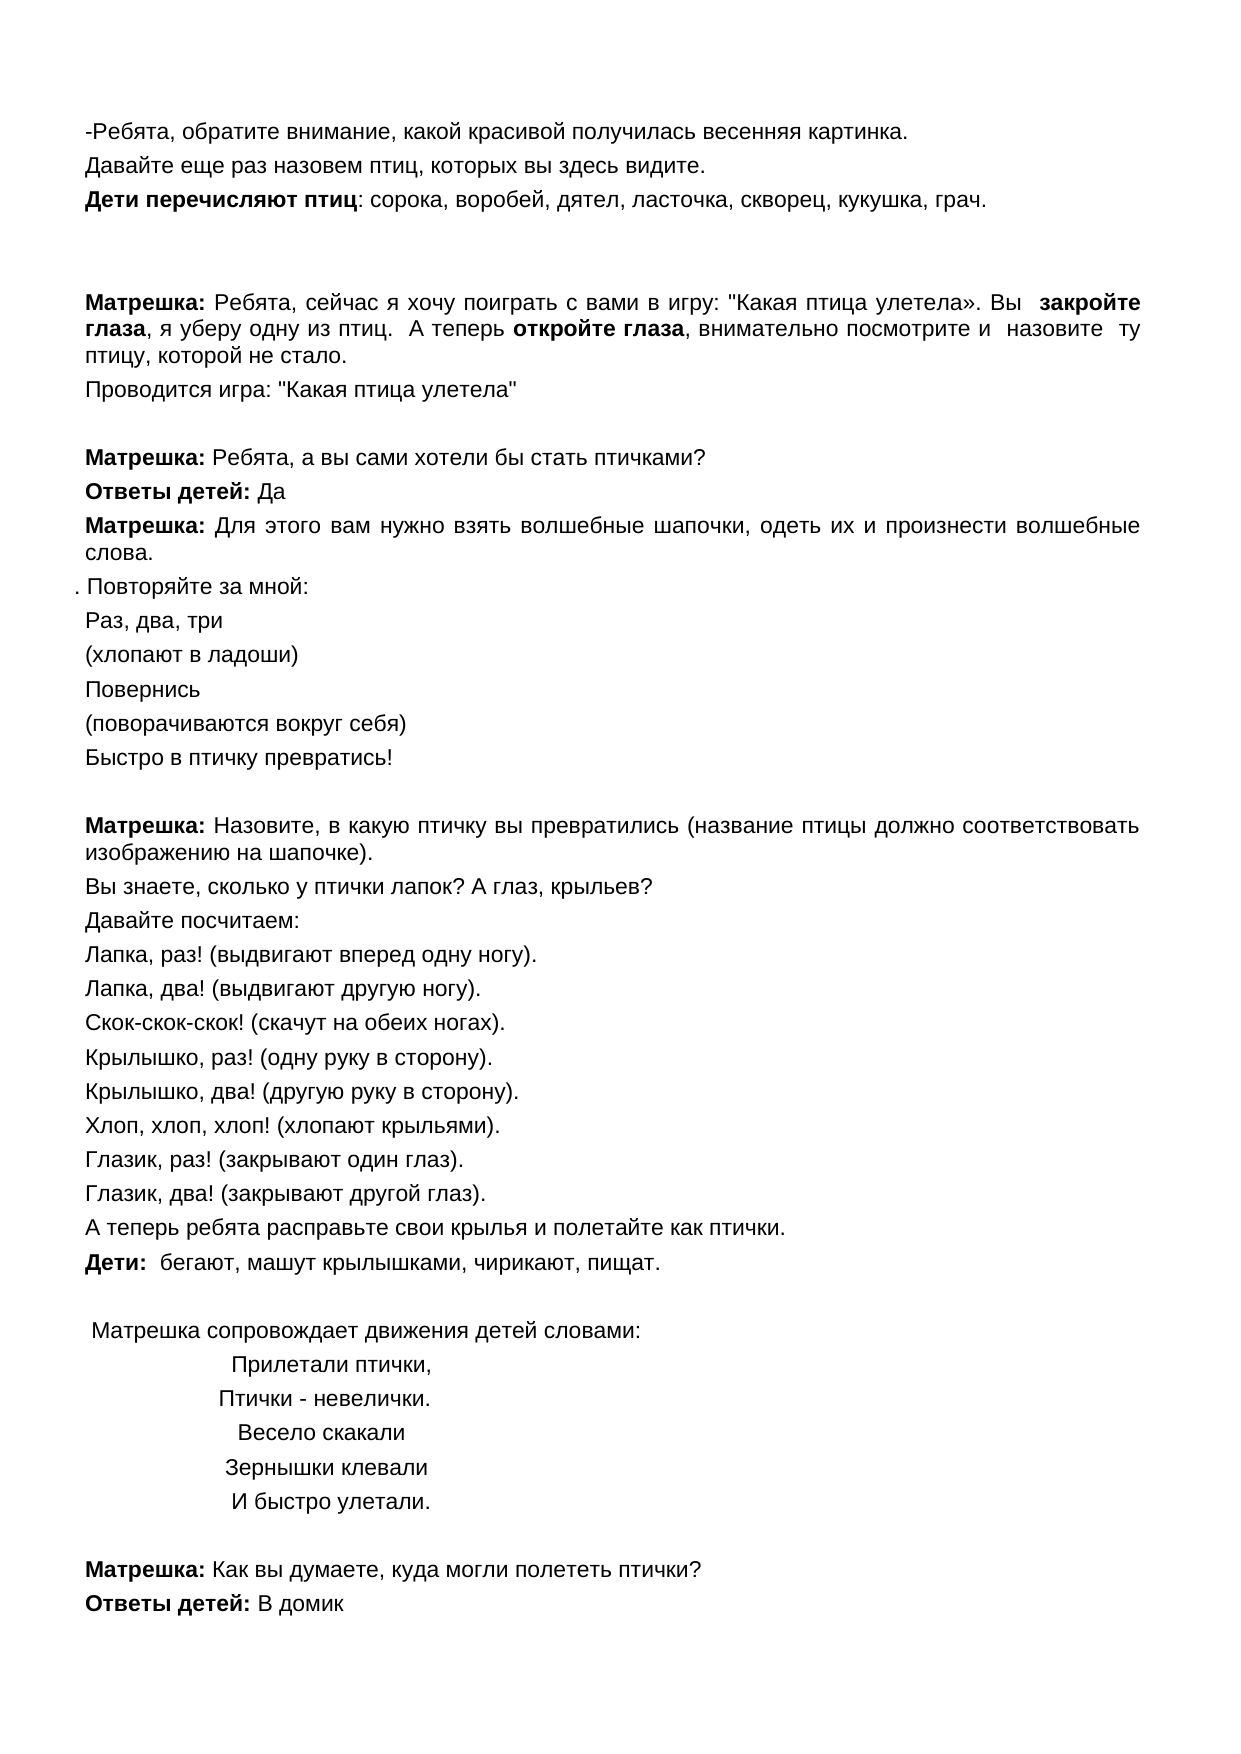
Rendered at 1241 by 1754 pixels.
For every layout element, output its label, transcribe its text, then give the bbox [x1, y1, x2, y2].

text Скок-скок-скок! (скачут на обеих ногах). [85, 1009, 1141, 1036]
text Глазик, два! (закрывают другой глаз). [85, 1180, 1141, 1207]
text Матрешка: Ребята, а вы сами хотели бы стать птичками? [85, 444, 1141, 471]
text (поворачиваются вокруг себя) [85, 710, 1141, 736]
text . Повторяйте за мной: [74, 573, 1141, 599]
text Давайте еще раз назовем птиц, которых вы здесь видите. [85, 152, 1141, 179]
text Матрешка сопровождает движения детей словами: [85, 1317, 1141, 1343]
text Давайте посчитаем: [85, 907, 1141, 933]
text Крылышко, раз! (одну руку в сторону). [85, 1043, 1141, 1070]
text Матрешка: Для этого вам нужно взять волшебные шапочки, одеть их и произнести волшебные слова. [85, 512, 1141, 565]
text Матрешка: Назовите, в какую птичку вы превратились (название птицы должно соответствовать изображению на шапочке). [85, 812, 1141, 865]
text Проводится игра: "Какая птица улетела" [85, 376, 1141, 402]
text Раз, два, три [85, 607, 1141, 633]
text Дети перечисляют птиц: сорока, воробей, дятел, ласточка, скворец, кукушка, грач. [85, 186, 1141, 213]
text Лапка, раз! (выдвигают вперед одну ногу). [85, 941, 1141, 967]
text Матрешка: Как вы думаете, куда могли полететь птички? [85, 1556, 1141, 1582]
text Ответы детей: В домик [85, 1590, 1141, 1617]
text Матрешка: Ребята, сейчас я хочу поиграть с вами в игру: "Какая птица улетела». Вы закройте глаза, я уберу одну из птиц. А теперь откройте глаза, внимательно посмотрите и назовите ту птицу, которой не стало. [85, 289, 1141, 368]
text Хлоп, хлоп, хлоп! (хлопают крыльями). [85, 1112, 1141, 1138]
text Весело скакали [85, 1419, 1141, 1446]
text Ответы детей: Да [85, 478, 1141, 505]
text Повернись [85, 676, 1141, 702]
text Глазик, раз! (закрывают один глаз). [85, 1146, 1141, 1172]
text Птички - невелички. [85, 1385, 1141, 1412]
text Лапка, два! (выдвигают другую ногу). [85, 975, 1141, 1002]
text Дети: бегают, машут крылышками, чирикают, пищат. [85, 1248, 1141, 1275]
text Прилетали птички, [85, 1351, 1141, 1377]
text А теперь ребята расправьте свои крылья и полетайте как птички. [85, 1214, 1141, 1241]
text Крылышко, два! (другую руку в сторону). [85, 1078, 1141, 1104]
text Быстро в птичку превратись! [85, 744, 1141, 770]
text Вы знаете, сколько у птички лапок? А глаз, крыльев? [85, 873, 1141, 899]
text -Ребята, обратите внимание, какой красивой получилась весенняя картинка. [85, 118, 1141, 144]
text И быстро улетали. [85, 1488, 1141, 1514]
text (хлопают в ладоши) [85, 641, 1141, 668]
text Зернышки клевали [85, 1453, 1141, 1480]
